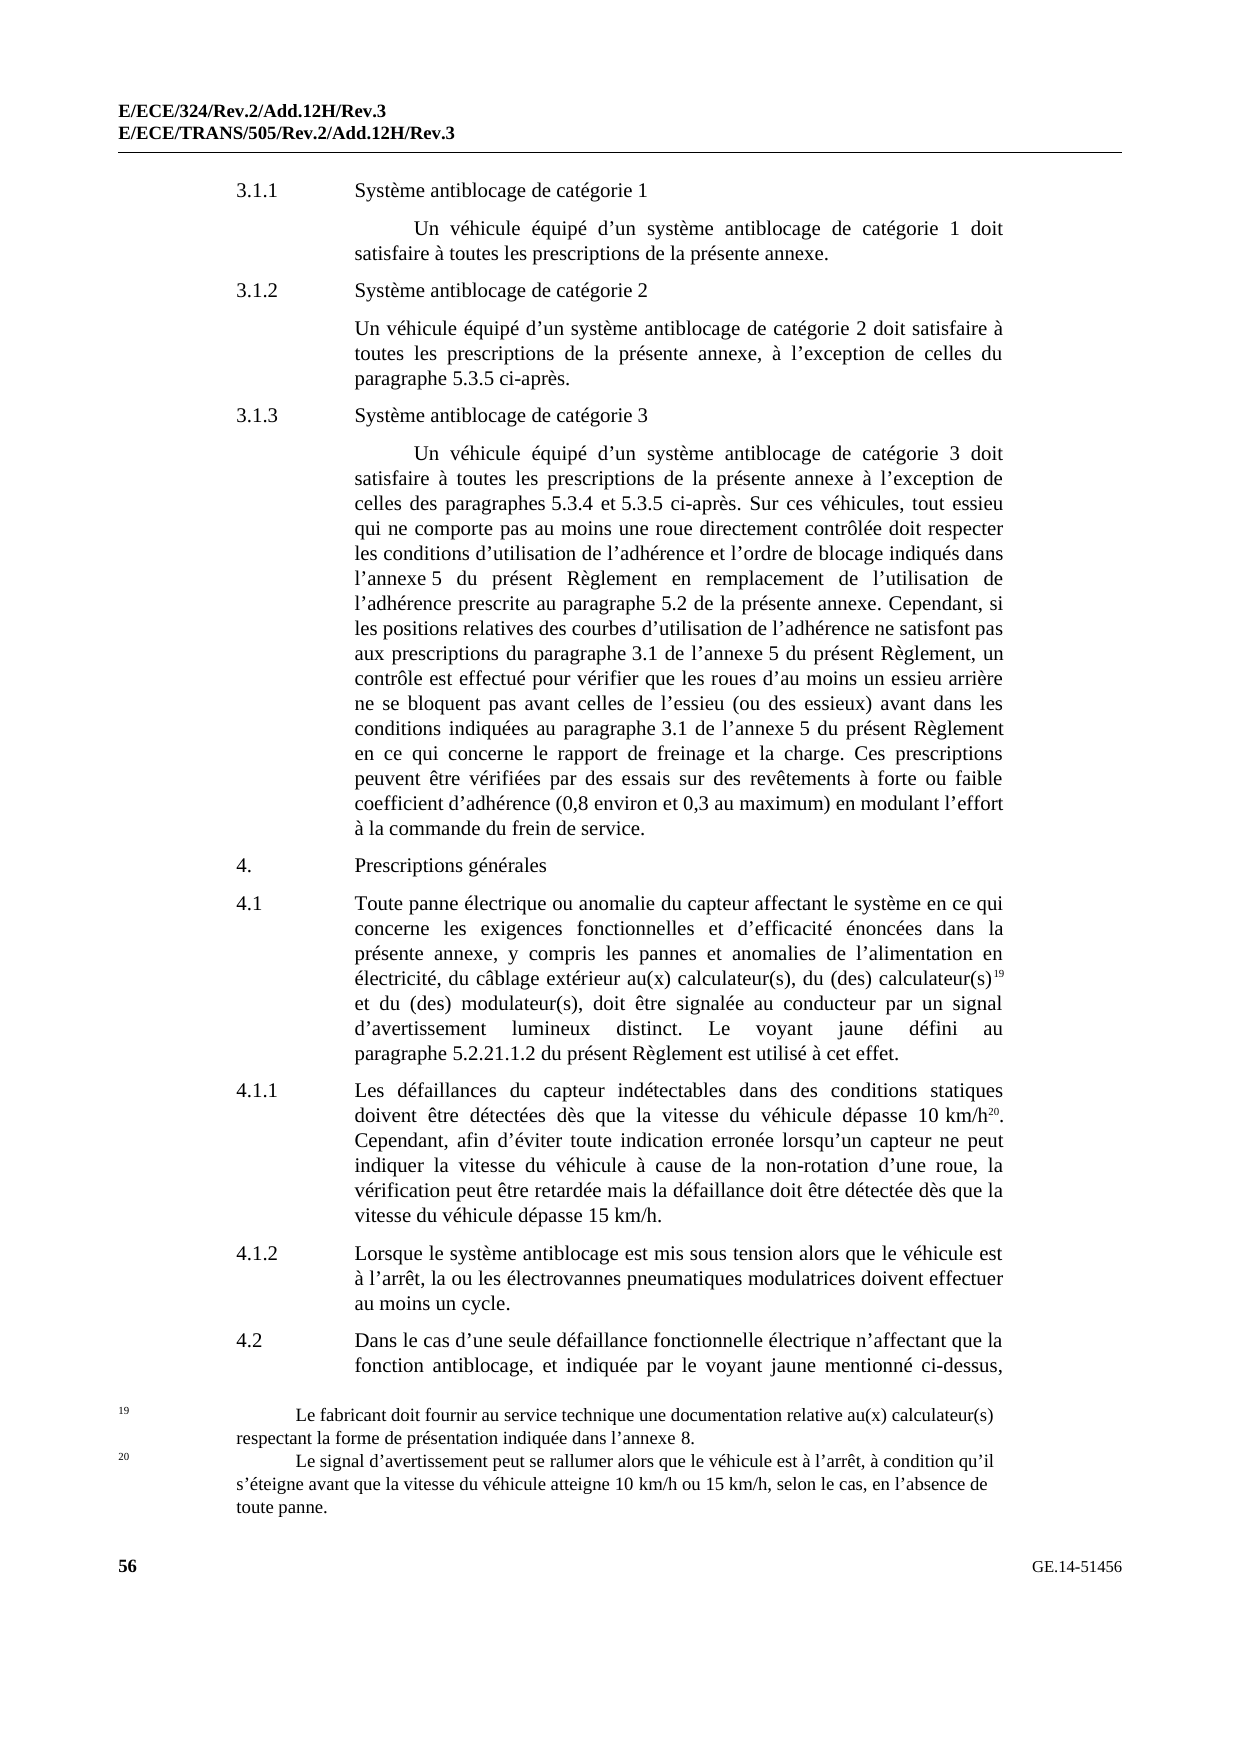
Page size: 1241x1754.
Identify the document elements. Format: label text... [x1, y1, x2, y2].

text 4. Prescriptions générales [236, 852, 1004, 877]
text 3.1.1 Système antiblocage de catégorie 1 [236, 177, 1004, 202]
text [236, 1327, 1004, 1377]
text 4.1.1 Les défaillances du capteur indétectables dans des conditions statiques doivent être détectées dès que la vitesse du véhicule dépasse 10 km/h. Cependant, afin d’éviter toute indication erronée lorsqu’un capteur ne peut indiquer la vitesse du véhicule à cause de la non-rotation d’une roue, la vérification peut être retardée mais la défaillance doit être détectée dès que la vitesse du véhicule dépasse 15 km/h. [236, 1077, 1004, 1227]
text Un véhicule équipé d’un système antiblocage de catégorie 3 doit satisfaire à toutes les prescriptions de la présente annexe à l’exception de celles des paragraphes 5.3.4 et 5.3.5 ci-après. Sur ces véhicules, tout essieu qui ne comporte pas au moins une roue directement contrôlée doit respecter les conditions d’utilisation de l’adhérence et l’ordre de blocage indiqués dans l’annexe 5 du présent Règlement en remplacement de l’utilisation de l’adhérence prescrite au paragraphe 5.2 de la présente annexe. Cependant, si les positions relatives des courbes d’utilisation de l’adhérence ne satisfont pas aux prescriptions du paragraphe 3.1 de l’annexe 5 du présent Règlement, un contrôle est effectué pour vérifier que les roues d’au moins un essieu arrière ne se bloquent pas avant celles de l’essieu (ou des essieux) avant dans les conditions indiquées au paragraphe 3.1 de l’annexe 5 du présent Règlement en ce qui concerne le rapport de freinage et la charge. Ces prescriptions peuvent être vérifiées par des essais sur des revêtements à forte ou faible coefficient d’adhérence (0,8 environ et 0,3 au maximum) en modulant l’effort à la commande du frein de service. [354, 440, 1004, 840]
text 4.1 Toute panne électrique ou anomalie du capteur affectant le système en ce qui concerne les exigences fonctionnelles et d’efficacité énoncées dans la présente annexe, y compris les pannes et anomalies de l’alimentation en électricité, du câblage extérieur au(x) calculateur(s), du (des) calculateur(s) et du (des) modulateur(s), doit être signalée au conducteur par un signal d’avertissement lumineux distinct. Le voyant jaune défini au paragraphe 5.2.21.1.2 du présent Règlement est utilisé à cet effet. [236, 890, 1004, 1065]
text 4.1.2 Lorsque le système antiblocage est mis sous tension alors que le véhicule est à l’arrêt, la ou les électrovannes pneumatiques modulatrices doivent effectuer au moins un cycle. [236, 1240, 1004, 1315]
text 3.1.3 Système antiblocage de catégorie 3 [236, 402, 1004, 427]
text Un véhicule équipé d’un système antiblocage de catégorie 1 doit satisfaire à toutes les prescriptions de la présente annexe. [354, 215, 1004, 265]
text 3.1.2 Système antiblocage de catégorie 2 [236, 277, 1004, 302]
text Un véhicule équipé d’un système antiblocage de catégorie 2 doit satisfaire à toutes les prescriptions de la présente annexe, à l’exception de celles du paragraphe 5.3.5 ci-après. [354, 315, 1004, 390]
